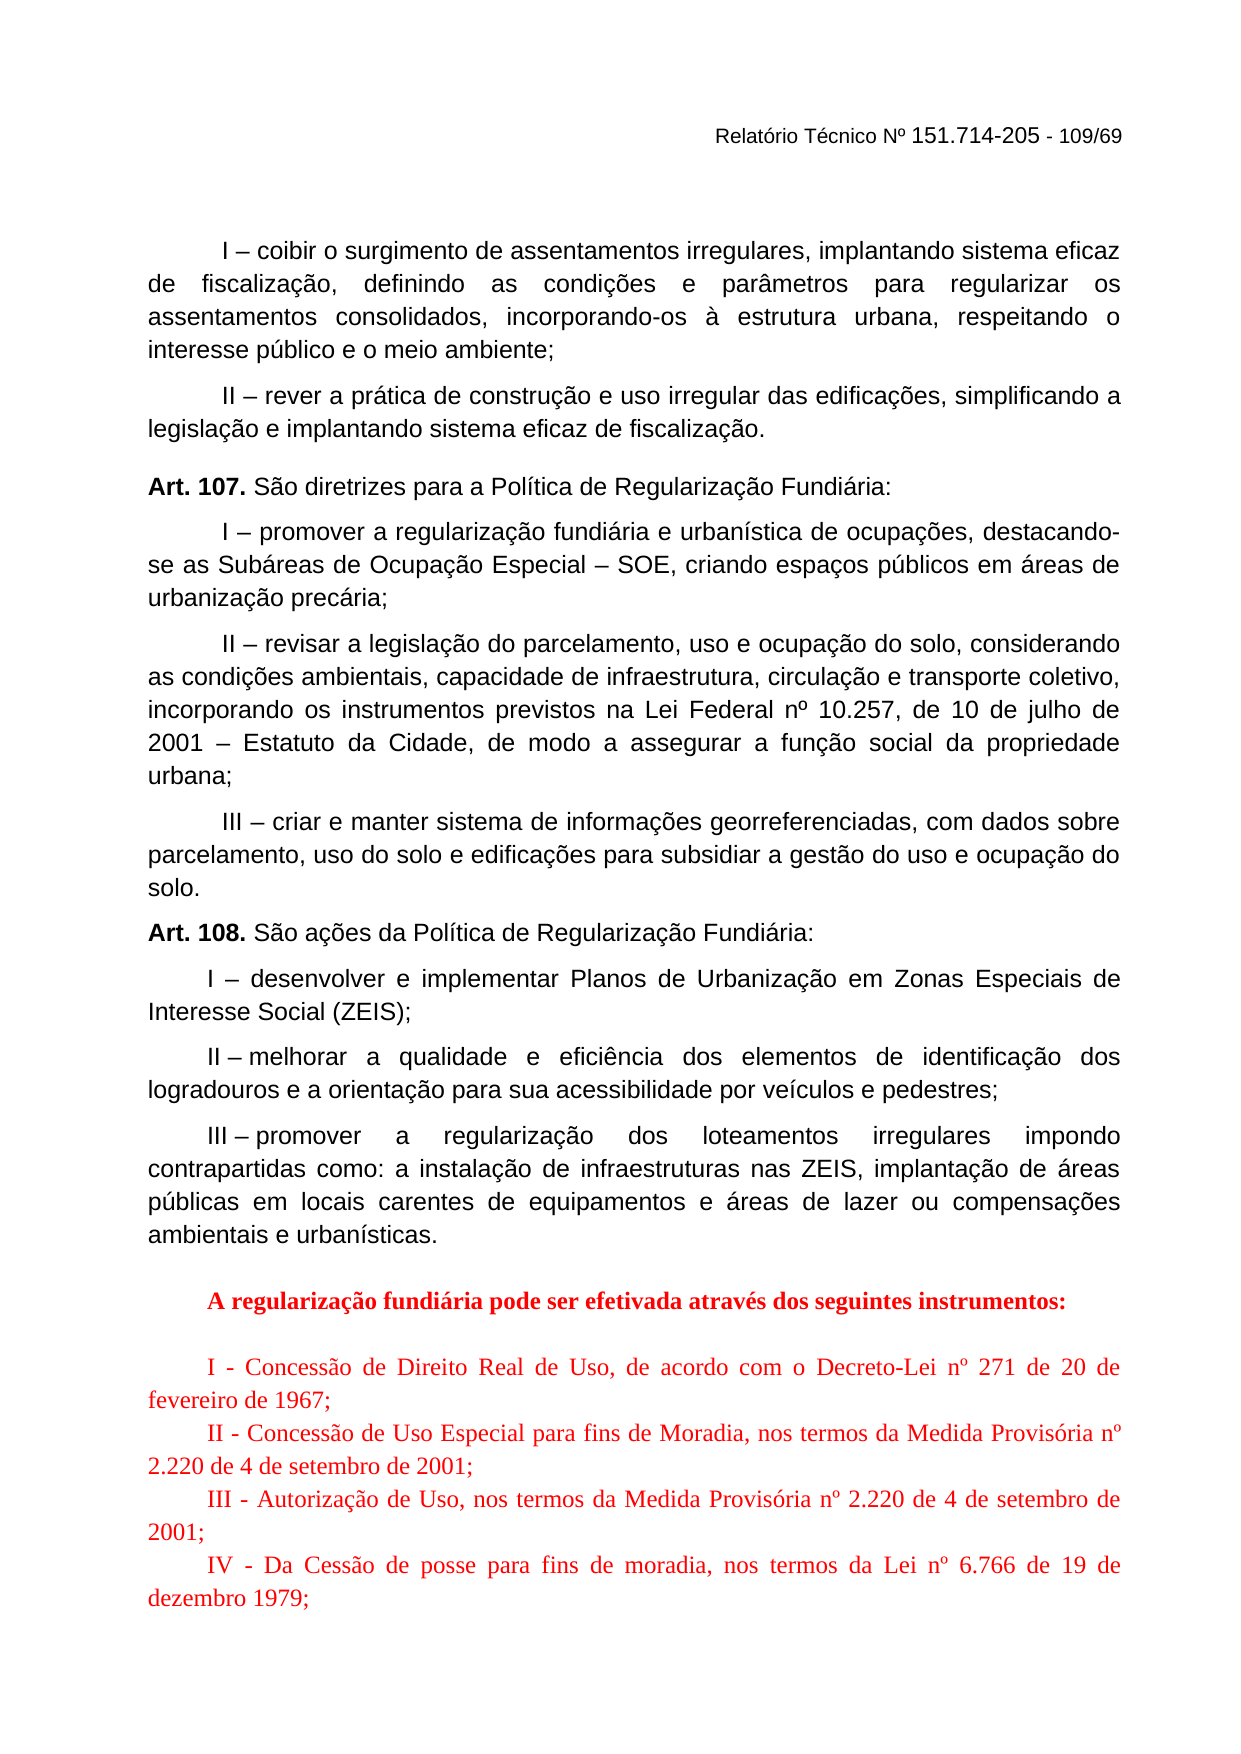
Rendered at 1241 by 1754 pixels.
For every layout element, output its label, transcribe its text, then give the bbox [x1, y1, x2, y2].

text I – coibir o surgimento de assentamentos irregulares, implantando sistema eficaz de fiscalização, definindo as condições e parâmetros para regularizar os assentamentos consolidados, incorporando-os à estrutura urbana, respeitando o interesse público e o meio ambiente; [148, 236, 1122, 364]
text Art. 107. São diretrizes para a Política de Regularização Fundiária: [148, 472, 1122, 501]
text III – promover a regularização dos loteamentos irregulares impondo contrapartidas como: a instalação de infraestruturas nas ZEIS, implantação de áreas públicas em locais carentes de equipamentos e áreas de lazer ou compensações ambientais e urbanísticas. [148, 1121, 1122, 1248]
text II – revisar a legislação do parcelamento, uso e ocupação do solo, considerando as condições ambientais, capacidade de infraestrutura, circulação e transporte coletivo, incorporando os instrumentos previstos na Lei Federal nº 10.257, de 10 de julho de 2001 – Estatuto da Cidade, de modo a assegurar a função social da propriedade urbana; [148, 629, 1122, 790]
text III - Autorização de Uso, nos termos da Medida Provisória nº 2.220 de 4 de setembro de 2001; [148, 1484, 1122, 1546]
text II – melhorar a qualidade e eficiência dos elementos de identificação dos logradouros e a orientação para sua acessibilidade por veículos e pedestres; [148, 1042, 1122, 1104]
text II – rever a prática de construção e uso irregular das edificações, simplificando a legislação e implantando sistema eficaz de fiscalização. [148, 381, 1122, 443]
text III – criar e manter sistema de informações georreferenciadas, com dados sobre parcelamento, uso do solo e edificações para subsidiar a gestão do uso e ocupação do solo. [148, 807, 1122, 901]
text I – promover a regularização fundiária e urbanística de ocupações, destacando-se as Subáreas de Ocupação Especial – SOE, criando espaços públicos em áreas de urbanização precária; [148, 517, 1122, 612]
text I - Concessão de Direito Real de Uso, de acordo com o Decreto-Lei nº 271 de 20 de fevereiro de 1967; [148, 1352, 1122, 1414]
text II - Concessão de Uso Especial para fins de Moradia, nos termos da Medida Provisória nº 2.220 de 4 de setembro de 2001; [148, 1418, 1122, 1480]
text A regularização fundiária pode ser efetivada através dos seguintes instrumentos: [148, 1286, 1122, 1314]
text I – desenvolver e implementar Planos de Urbanização em Zonas Especiais de Interesse Social (ZEIS); [148, 964, 1122, 1025]
text IV - Da Cessão de posse para fins de moradia, nos termos da Lei nº 6.766 de 19 de dezembro 1979; [148, 1550, 1122, 1612]
text Art. 108. São ações da Política de Regularização Fundiária: [148, 918, 1122, 947]
